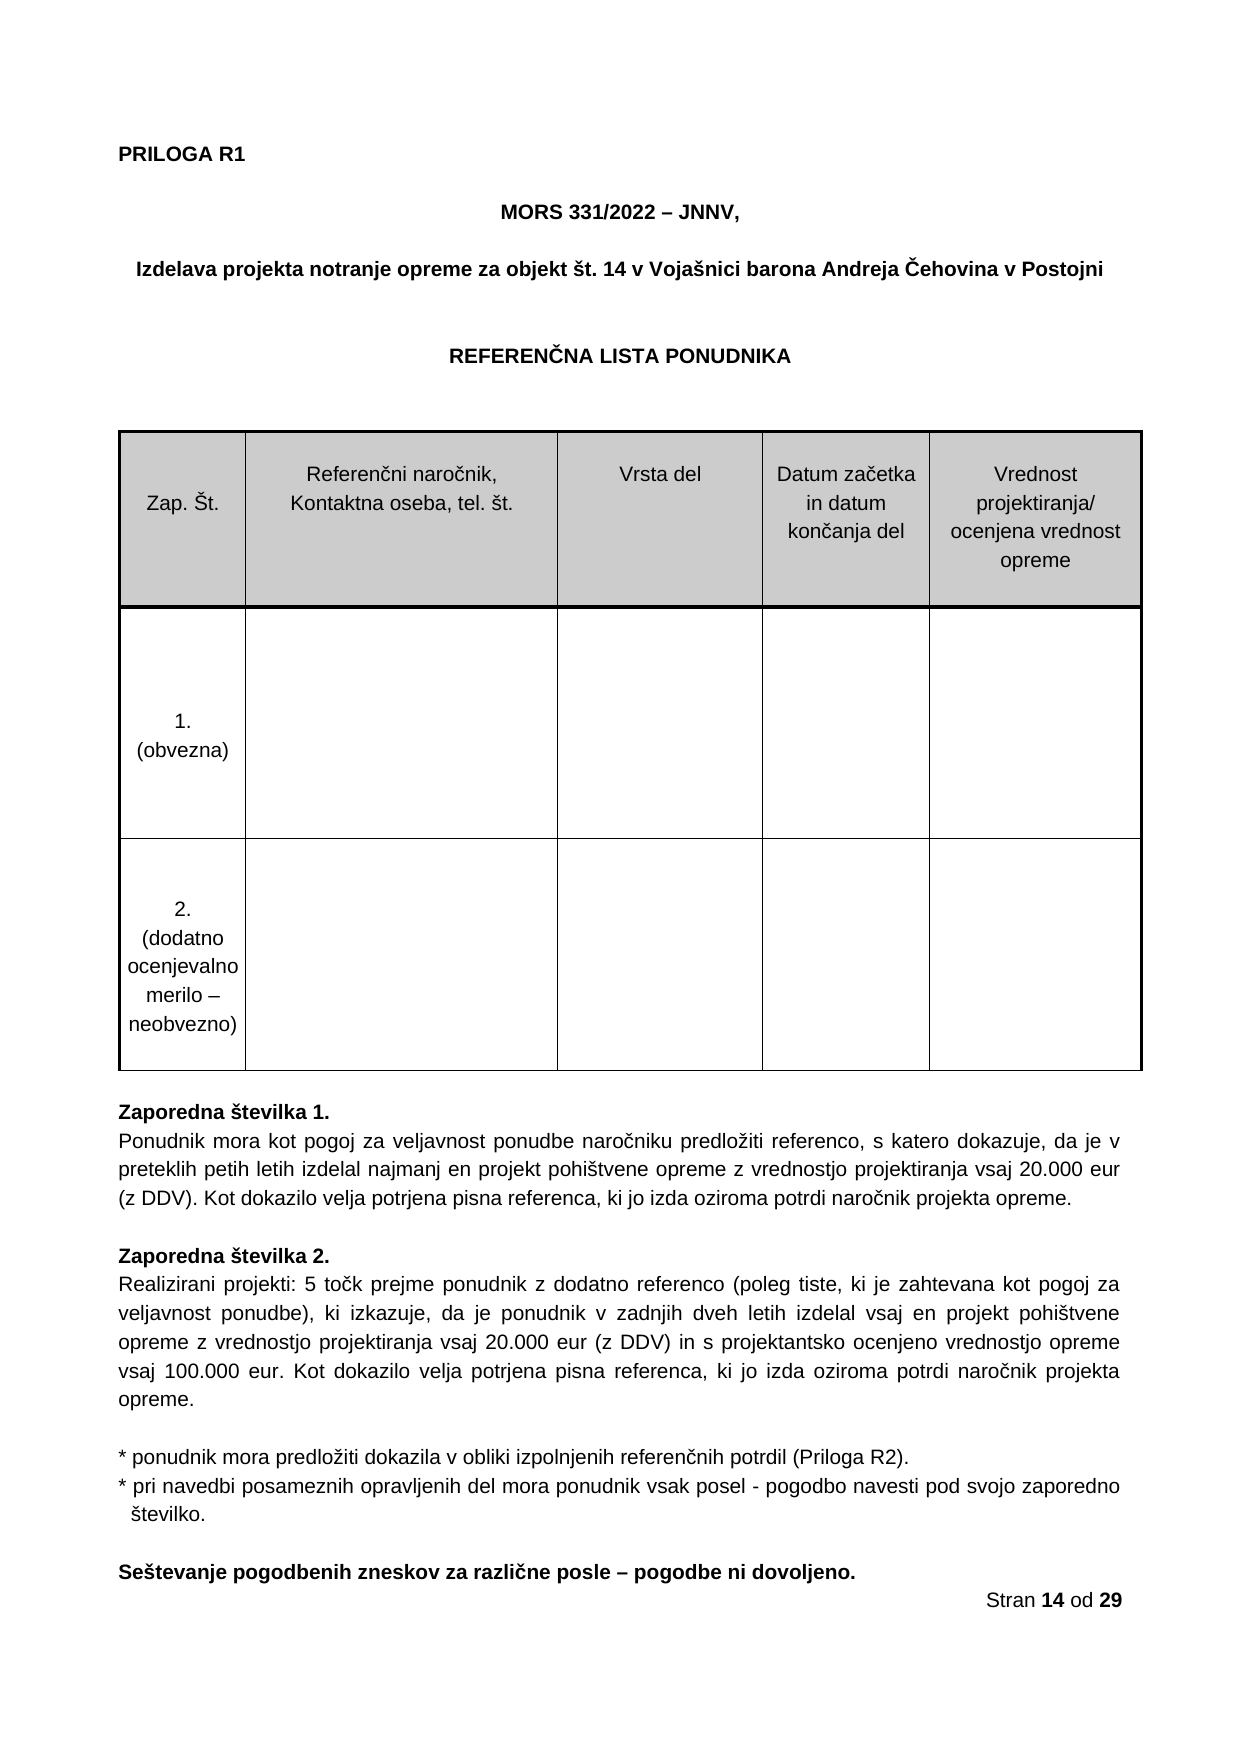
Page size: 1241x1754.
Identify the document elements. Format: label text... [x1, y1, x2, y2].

text * pri navedbi posameznih opravljenih del mora ponudnik vsak posel - pogodbo navesti pod svojo zaporedno številko. [118, 1473, 1122, 1526]
text REFERENČNA LISTA PONUDNIKA [118, 343, 1122, 367]
text * ponudnik mora predložiti dokazila v obliki izpolnjenih referenčnih potrdil (Priloga R2). [118, 1445, 1122, 1469]
table_cell [930, 839, 1140, 1070]
table_header Referenčni naročnik, Kontaktna oseba, tel. št. [246, 433, 557, 605]
table_cell 2. (dodatno ocenjevalno merilo – neobvezno) [121, 839, 245, 1070]
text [118, 1560, 1122, 1584]
table_cell [763, 609, 929, 838]
table_header Datum začetka in datum končanja del [763, 433, 929, 605]
text Zaporedna številka 2. [118, 1243, 1122, 1267]
table_header Vrednost projektiranja/ ocenjena vrednost opreme [930, 433, 1140, 605]
table_cell [246, 839, 557, 1070]
table_cell [558, 609, 762, 838]
table_cell [246, 609, 557, 838]
text Izdelava projekta notranje opreme za objekt št. 14 v Vojašnici barona Andreja Čehovina v Postojni [118, 257, 1122, 281]
table_header Zap. Št. [121, 433, 245, 605]
table_cell [930, 609, 1140, 838]
table_cell 1. (obvezna) [121, 609, 245, 838]
text Realizirani projekti: 5 točk prejme ponudnik z dodatno referenco (poleg tiste, ki je zahtevana kot pogoj za veljavnost ponudbe), ki izkazuje, da je ponudnik v zadnjih dveh letih izdelal vsaj en projekt pohištvene opreme z vrednostjo projektiranja vsaj 20.000 eur (z DDV) in s projektantsko ocenjeno vrednostjo opreme vsaj 100.000 eur. Kot dokazilo velja potrjena pisna referenca, ki jo izda oziroma potrdi naročnik projekta opreme. [118, 1272, 1122, 1411]
table_header Vrsta del [558, 433, 762, 605]
text Ponudnik mora kot pogoj za veljavnost ponudbe naročniku predložiti referenco, s katero dokazuje, da je v preteklih petih letih izdelal najmanj en projekt pohištvene opreme z vrednostjo projektiranja vsaj 20.000 eur (z DDV). Kot dokazilo velja potrjena pisna referenca, ki jo izda oziroma potrdi naročnik projekta opreme. [118, 1128, 1122, 1210]
text MORS 331/2022 – JNNV, [118, 200, 1122, 224]
text PRILOGA R1 [118, 142, 1122, 166]
table_cell [558, 839, 762, 1070]
table_cell [763, 839, 929, 1070]
text Zaporedna številka 1. [118, 1100, 1122, 1124]
